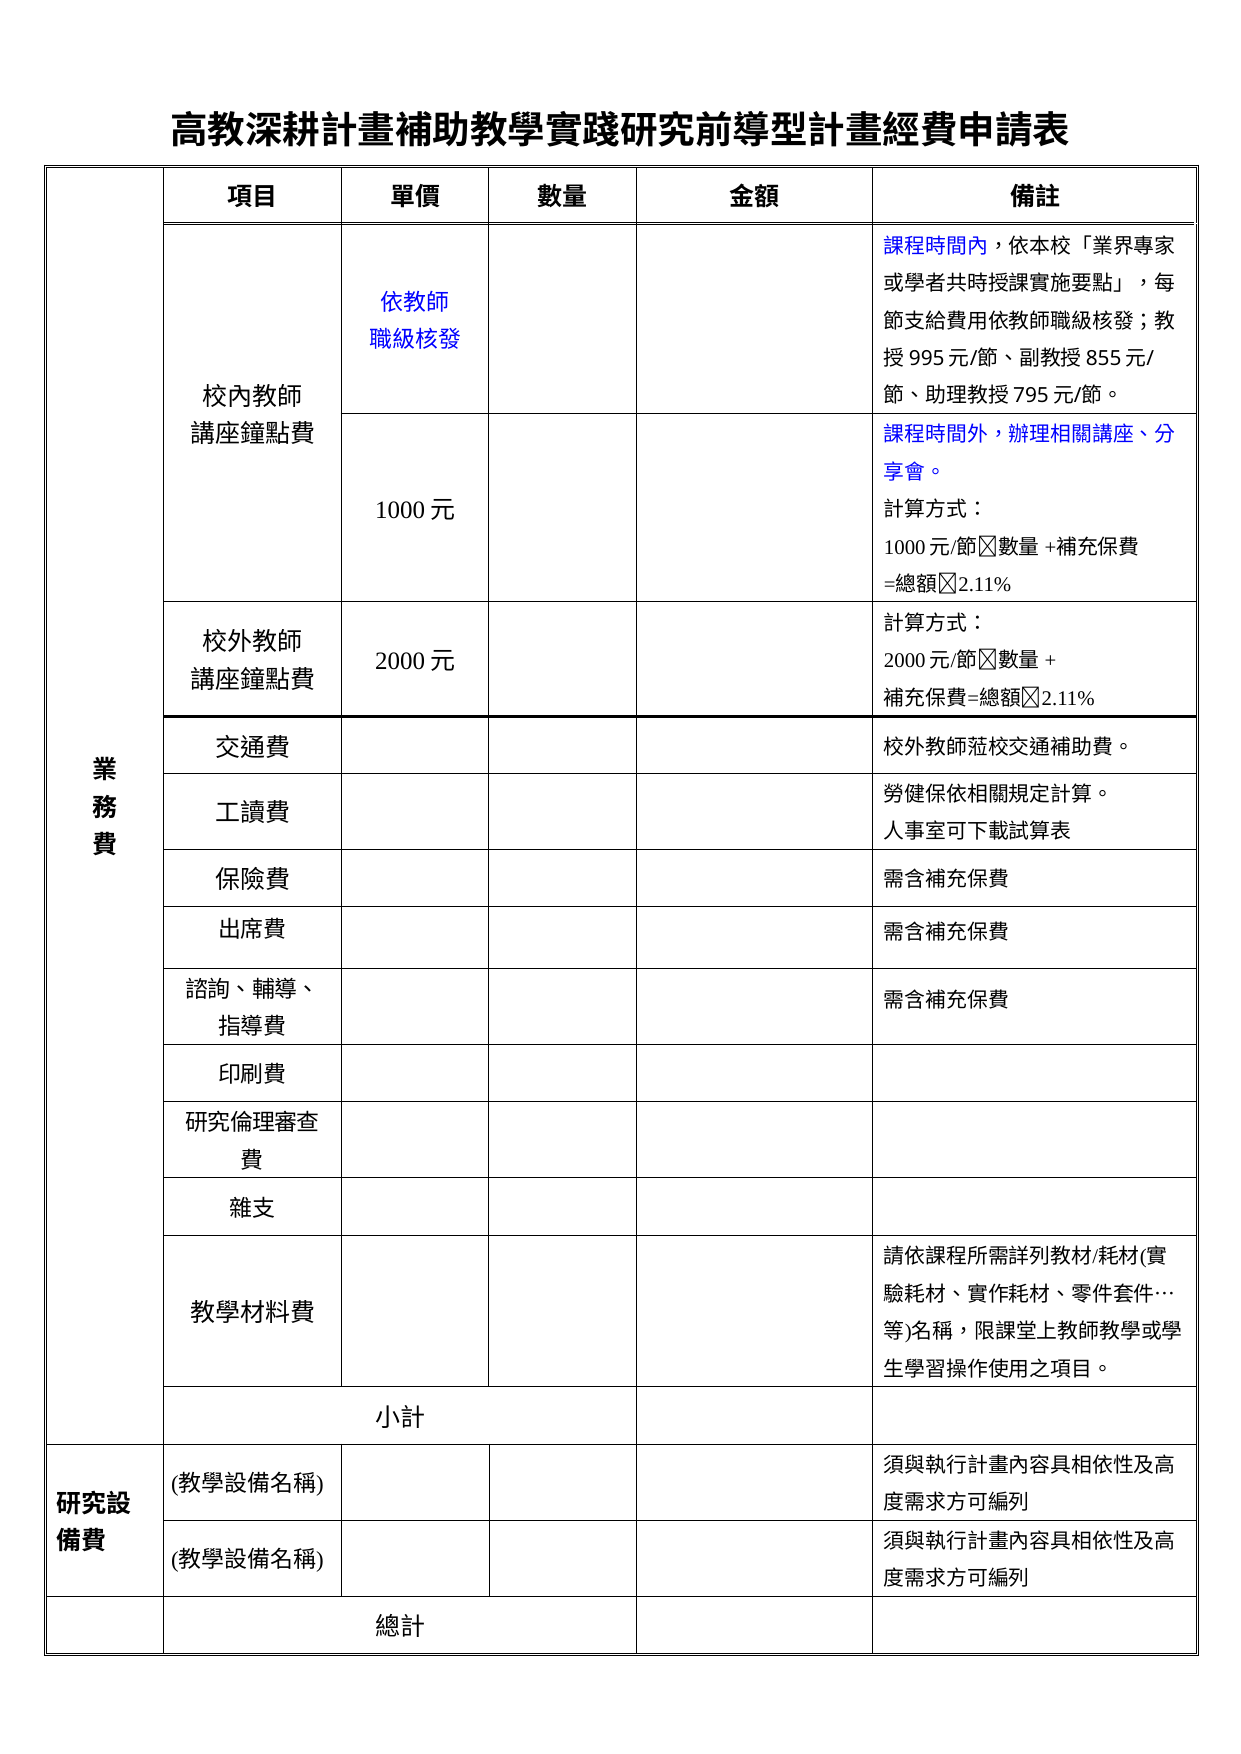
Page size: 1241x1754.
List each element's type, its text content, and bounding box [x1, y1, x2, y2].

table_cell [342, 1236, 488, 1386]
table_cell [637, 774, 872, 848]
table_cell (教學設備名稱) [164, 1521, 341, 1596]
table_cell [637, 1178, 872, 1235]
table_cell 出席費 [164, 907, 341, 967]
table_cell [342, 1102, 488, 1177]
table_cell [637, 1445, 872, 1519]
table_cell 總計 [164, 1597, 636, 1653]
table_header 數量 [489, 168, 636, 222]
table_cell [489, 1102, 636, 1177]
table_cell 工讀費 [164, 774, 341, 848]
table_cell 課程時間內，依本校「業界專家或學者共時授課實施要點」，每節支給費用依教師職級核發；教授995元/節、副教授855元/節、助理教授795元/節。 [873, 222, 1197, 413]
table_cell [637, 1045, 872, 1101]
table_cell [873, 1045, 1196, 1101]
table_cell 研究倫理審查費 [164, 1102, 341, 1177]
table_cell 保險費 [164, 850, 341, 906]
table_cell 校外教師 講座鐘點費 [164, 602, 341, 715]
table_cell [342, 1045, 488, 1101]
table_cell [489, 850, 636, 906]
table_cell [873, 1597, 1196, 1653]
table_cell [490, 1445, 636, 1519]
table_cell 教學材料費 [164, 1236, 341, 1386]
table_header 金額 [637, 168, 872, 222]
table_cell 1000元 [342, 414, 488, 601]
table_cell 印刷費 [164, 1045, 341, 1101]
table_cell (教學設備名稱) [164, 1445, 341, 1519]
table_cell 校外教師蒞校交通補助費。 [873, 718, 1196, 772]
table_cell [637, 1521, 872, 1596]
table_cell 研究設備費 [47, 1445, 163, 1596]
table_cell [342, 1178, 488, 1235]
table_cell [489, 718, 636, 772]
table_cell [637, 414, 872, 601]
table_cell [342, 1445, 489, 1519]
table_cell 校內教師 講座鐘點費 [164, 225, 341, 601]
table_cell [637, 602, 872, 715]
table_cell [637, 1236, 872, 1386]
table_cell [637, 969, 872, 1043]
table_cell [637, 1387, 872, 1443]
table_cell [873, 1387, 1196, 1443]
table_cell [490, 1521, 636, 1596]
table_cell 須與執行計畫內容具相依性及高度需求方可編列 [873, 1445, 1196, 1519]
table_cell [489, 969, 636, 1043]
table_cell [637, 907, 872, 967]
table_cell [342, 969, 488, 1043]
table_cell [47, 1597, 163, 1653]
table_cell 雜支 [164, 1178, 341, 1235]
table_cell 需含補充保費 [873, 969, 1196, 1043]
table_cell 需含補充保費 [873, 907, 1196, 967]
table_cell [489, 1178, 636, 1235]
table_header 備註 [873, 168, 1196, 222]
table_cell [489, 774, 636, 848]
table_cell [342, 718, 488, 772]
table_cell 請依課程所需詳列教材/耗材(實驗耗材、實作耗材、零件套件…等)名稱，限課堂上教師教學或學生學習操作使用之項目。 [873, 1236, 1196, 1386]
table_cell 勞健保依相關規定計算。 人事室可下載試算表 [873, 774, 1196, 848]
table_cell [342, 774, 488, 848]
table_cell [637, 225, 872, 413]
table_cell 交通費 [164, 718, 341, 772]
table_cell 需含補充保費 [873, 850, 1196, 906]
table_cell [873, 1178, 1196, 1235]
table_header 項目 [164, 168, 341, 222]
table_cell [342, 1521, 489, 1596]
table_cell [342, 850, 488, 906]
table_cell [637, 850, 872, 906]
table_cell 課程時間外，辦理相關講座、分享會。 計算方式： 1000元/節數量 +補充保費 =總額2.11% [873, 414, 1196, 601]
table_cell [489, 414, 636, 601]
table_cell 依教師 職級核發 [342, 225, 488, 413]
table_cell 諮詢、輔導、 指導費 [164, 969, 341, 1043]
table_cell 計算方式： 2000元/節數量 + 補充保費=總額2.11% [873, 602, 1196, 715]
table_cell [489, 602, 636, 715]
text 高教深耕計畫補助教學實踐研究前導型計畫經費申請表 [75, 89, 1165, 164]
table_header 單價 [342, 168, 488, 222]
table_cell 2000元 [342, 602, 488, 715]
table_cell [873, 1102, 1196, 1177]
table_cell [489, 225, 636, 413]
table_cell [489, 1045, 636, 1101]
table_cell [637, 1597, 872, 1653]
table_cell [489, 1236, 636, 1386]
table_cell [342, 907, 488, 967]
table_cell 須與執行計畫內容具相依性及高度需求方可編列 [873, 1521, 1196, 1596]
table_cell 小計 [164, 1387, 636, 1443]
table_cell [637, 718, 872, 772]
table_header 業 務 費 [47, 168, 163, 1443]
table_cell [637, 1102, 872, 1177]
table_cell [489, 907, 636, 967]
